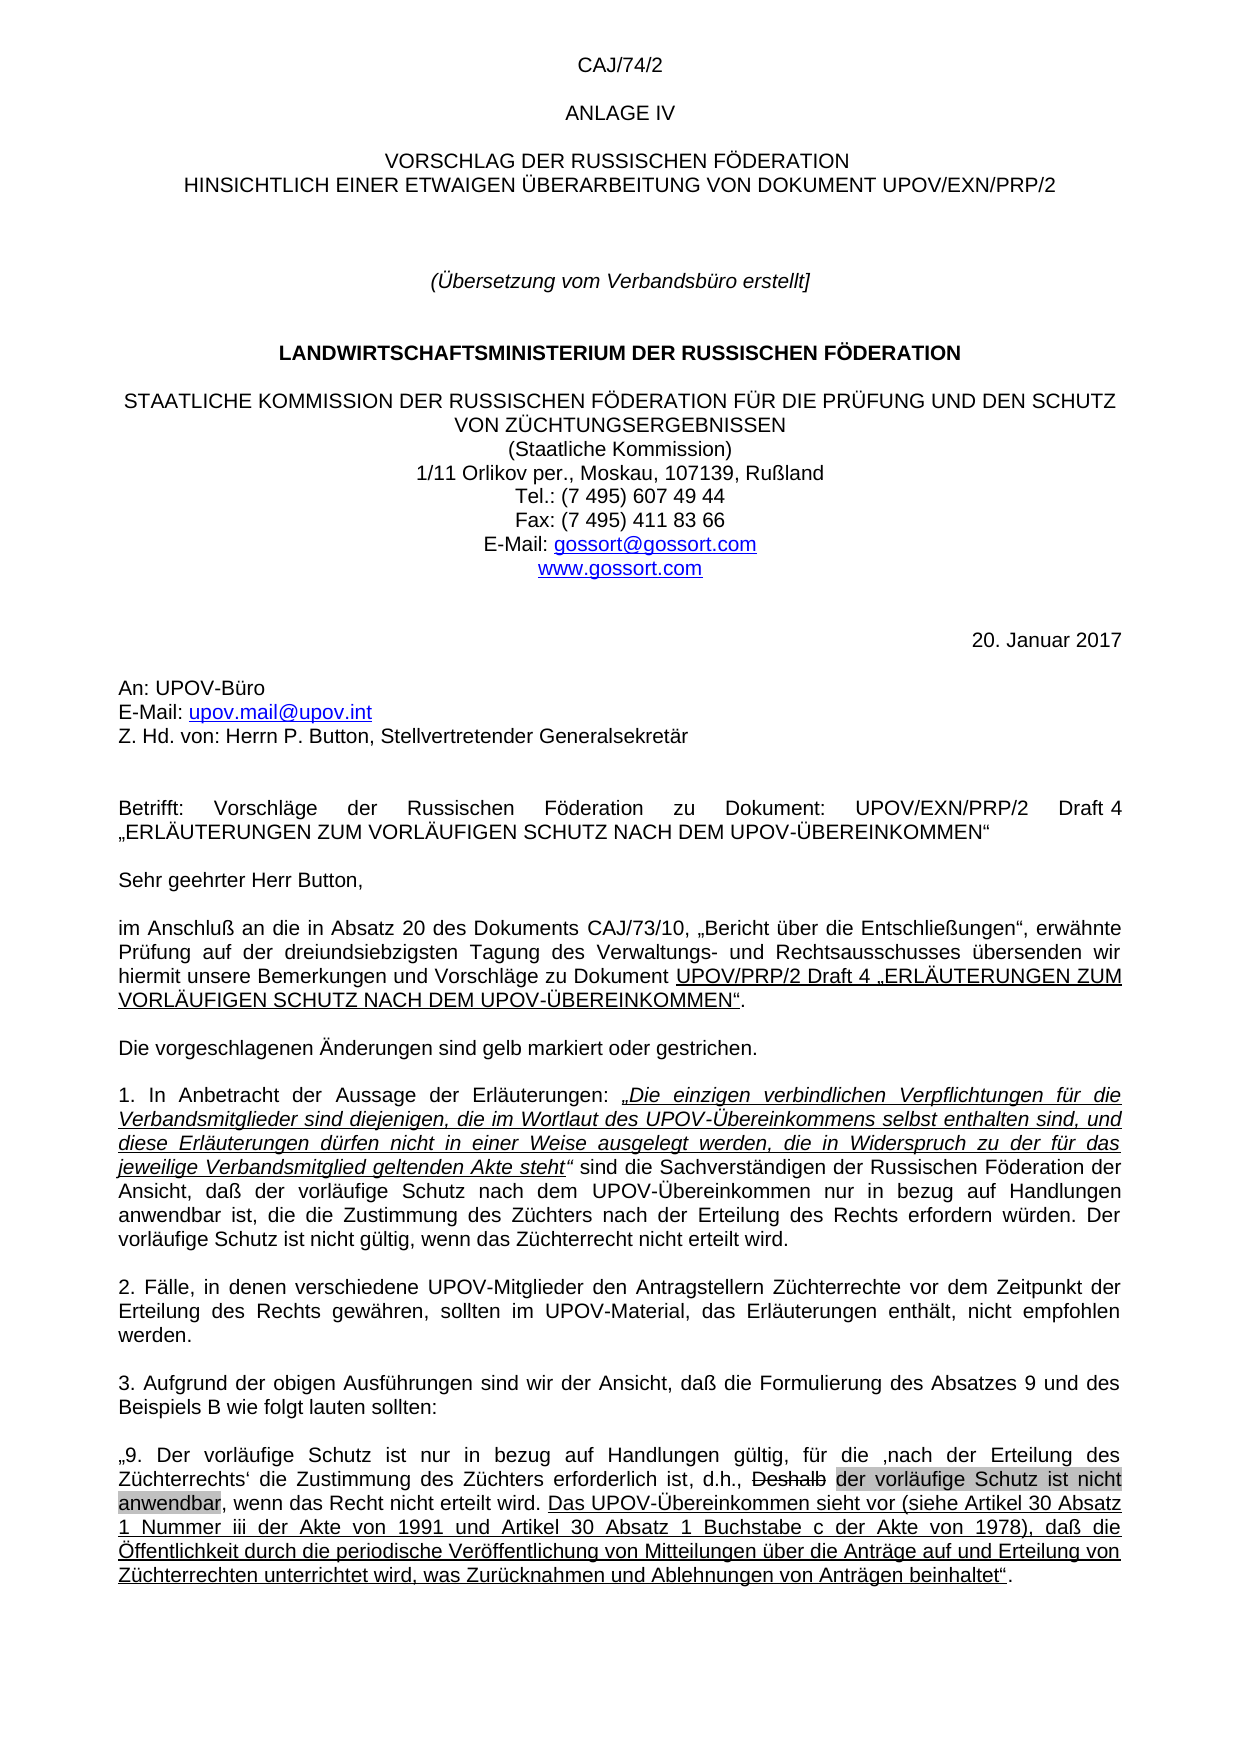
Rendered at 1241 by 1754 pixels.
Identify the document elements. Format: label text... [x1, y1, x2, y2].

text 1. In Anbetracht der Aussage der Erläuterungen: „Die einzigen verbindlichen Verpflichtungen für die Verbandsmitglieder sind diejenigen, die im Wortlaut des UPOV-Übereinkommens selbst enthalten sind, und diese Erläuterungen dürfen nicht in einer Weise ausgelegt werden, die in Widerspruch zu der für das jeweilige Verbandsmitglied geltenden Akte steht“ sind die Sachverständigen der Russischen Föderation der Ansicht, daß der vorläufige Schutz nach dem UPOV-Übereinkommen nur in bezug auf Handlungen anwendbar ist, die die Zustimmung des Züchters nach der Erteilung des Rechts erfordern würden. Der vorläufige Schutz ist nicht gültig, wenn das Züchterrecht nicht erteilt wird. [118, 1129, 1122, 1251]
text Fax: (7 495) 411 83 66 [118, 508, 1122, 532]
text LANDWIRTSCHAFTSMINISTERIUM DER RUSSISCHEN FÖDERATION [118, 341, 1122, 364]
text 3. Aufgrund der obigen Ausführungen sind wir der Ansicht, daß die Formulierung des Absatzes 9 und des Beispiels B wie folgt lauten sollten: [118, 1371, 1122, 1419]
text 20. Januar 2017 [118, 628, 1122, 652]
text STAATLICHE KOMMISSION DER RUSSISCHEN FÖDERATION FÜR DIE PRÜFUNG UND DEN SCHUTZ VON ZÜCHTUNGSERGEBNISSEN [118, 388, 1122, 436]
text „9. Der vorläufige Schutz ist nur in bezug auf Handlungen gültig, für die ‚nach der Erteilung des Züchterrechts‘ die Zustimmung des Züchters erforderlich ist, d.h., Deshalb der vorläufige Schutz ist nicht anwendbar, wenn das Recht nicht erteilt wird. Das UPOV-Übereinkommen sieht vor (siehe Artikel 30 Absatz 1 Nummer iii der Akte von 1991 und Artikel 30 Absatz 1 Buchstabe c der Akte von 1978), daß die Öffentlichkeit durch die periodische Veröffentlichung von Mitteilungen über die Anträge auf und Erteilung von Züchterrechten unterrichtet wird, was Zurücknahmen und Ablehnungen von Anträgen beinhaltet“. [118, 1443, 1122, 1536]
text 1/11 Orlikov per., Moskau, 107139, Rußland [118, 460, 1122, 484]
text Tel.: (7 495) 607 49 44 [118, 484, 1122, 508]
text CAJ/74/2 [118, 53, 1122, 77]
text E-Mail: gossort@gossort.com [118, 532, 1122, 556]
text „9. Der vorläufige Schutz ist nur in bezug auf Handlungen gültig, für die ‚nach der Erteilung des Züchterrechts‘ die Zustimmung des Züchters erforderlich ist, d.h., Deshalb der vorläufige Schutz ist nicht anwendbar, wenn das Recht nicht erteilt wird. Das UPOV-Übereinkommen sieht vor (siehe Artikel 30 Absatz 1 Nummer iii der Akte von 1991 und Artikel 30 Absatz 1 Buchstabe c der Akte von 1978), daß die Öffentlichkeit durch die periodische Veröffentlichung von Mitteilungen über die Anträge auf und Erteilung von Züchterrechten unterrichtet wird, was Zurücknahmen und Ablehnungen von Anträgen beinhaltet“. [118, 1537, 1122, 1586]
text www.gossort.com [118, 556, 1122, 580]
text Z. Hd. von: Herrn P. Button, Stellvertretender Generalsekretär [118, 724, 1122, 748]
text Betrifft: Vorschläge der Russischen Föderation zu Dokument: UPOV/EXN/PRP/2 Draft 4 „Erläuterungen zuM VORLÄUFIGEN SCHUTZ nach dem UPOV-Übereinkommen“ [118, 796, 1122, 844]
text Sehr geehrter Herr Button, [118, 868, 1122, 892]
text VORSCHLAG DER RUSSISCHEN FÖDERATION HINSICHTLICH EINER ETWAIGEN ÜBERARBEITUNG VON DOKUMENT UPOV/EXN/PRP/2 [118, 149, 1122, 197]
text 1. In Anbetracht der Aussage der Erläuterungen: „Die einzigen verbindlichen Verpflichtungen für die Verbandsmitglieder sind diejenigen, die im Wortlaut des UPOV-Übereinkommens selbst enthalten sind, und diese Erläuterungen dürfen nicht in einer Weise ausgelegt werden, die in Widerspruch zu der für das jeweilige Verbandsmitglied geltenden Akte steht“ sind die Sachverständigen der Russischen Föderation der Ansicht, daß der vorläufige Schutz nach dem UPOV-Übereinkommen nur in bezug auf Handlungen anwendbar ist, die die Zustimmung des Züchters nach der Erteilung des Rechts erfordern würden. Der vorläufige Schutz ist nicht gültig, wenn das Züchterrecht nicht erteilt wird. [118, 1083, 1122, 1128]
text (Staatliche Kommission) [118, 436, 1122, 460]
text ANLAGE IV [118, 101, 1122, 125]
text 2. Fälle, in denen verschiedene UPOV-Mitglieder den Antragstellern Züchterrechte vor dem Zeitpunkt der Erteilung des Rechts gewähren, sollten im UPOV-Material, das Erläuterungen enthält, nicht empfohlen werden. [118, 1275, 1122, 1347]
text An: UPOV-Büro [118, 676, 1122, 700]
text Die vorgeschlagenen Änderungen sind gelb markiert oder gestrichen. [118, 1035, 1122, 1059]
text im Anschluß an die in Absatz 20 des Dokuments CAJ/73/10, „Bericht über die Entschließungen“, erwähnte Prüfung auf der dreiundsiebzigsten Tagung des Verwaltungs- und Rechtsausschusses übersenden wir hiermit unsere Bemerkungen und Vorschläge zu Dokument UPOV/PRP/2 Draft 4 „Erläuterungen zuM VORLÄUFIGEN SCHUTZ nach dem UPOV-Übereinkommen“. [118, 916, 1122, 1011]
text (Übersetzung vom Verbandsbüro erstellt] [118, 269, 1122, 293]
text E-Mail: upov.mail@upov.int [118, 700, 1122, 724]
